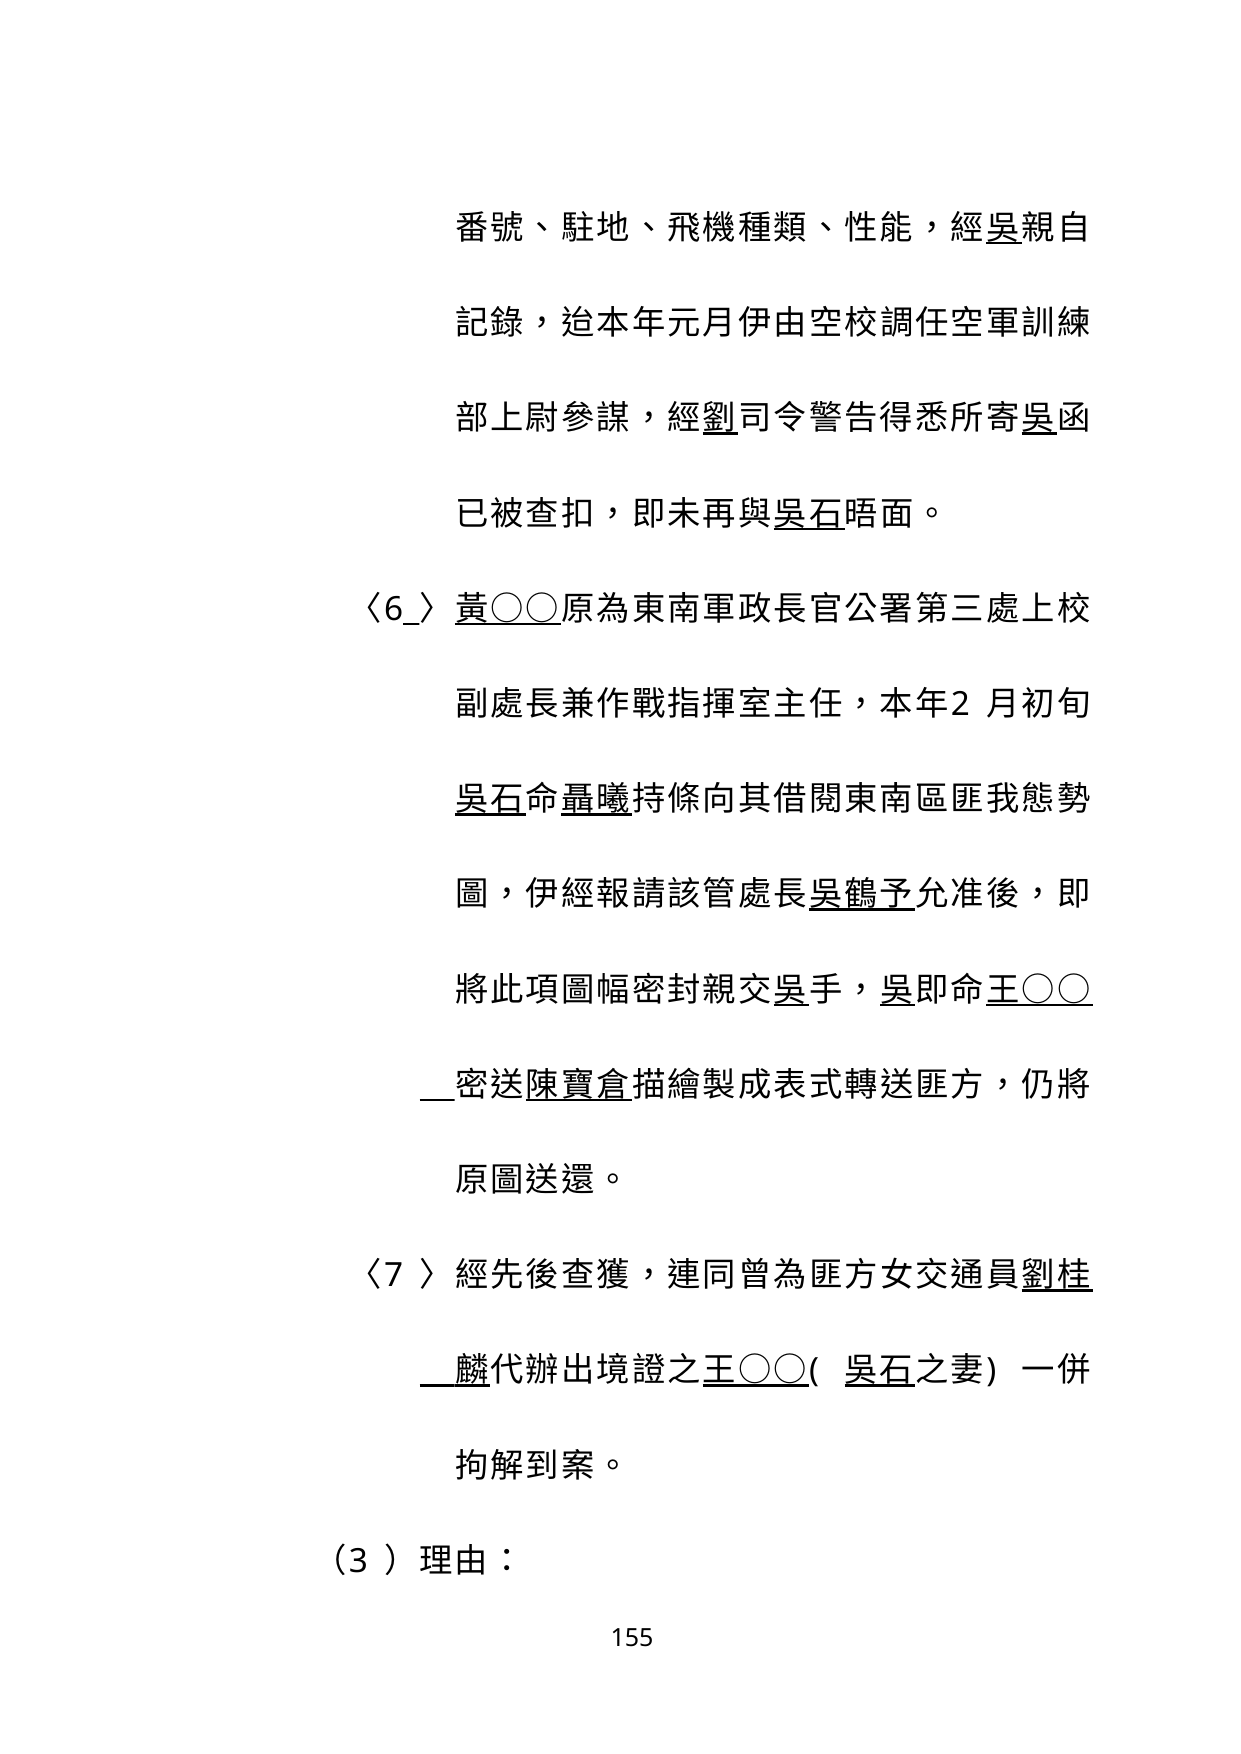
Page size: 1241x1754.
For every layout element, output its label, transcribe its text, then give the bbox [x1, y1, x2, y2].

subtitle 理由： [297, 1510, 1092, 1605]
subtitle 黃○○原為東南軍政長官公署第三處上校副處長兼作戰指揮室主任，本年2月初旬吳石命聶曦持條向其借閱東南區匪我態勢圖，伊經報請該管處長吳鶴予允准後，即將此項圖幅密封親交吳手，吳即命王○○密送陳寶倉描繪製成表式轉送匪方，仍將原圖送還。 [331, 558, 1092, 1224]
subtitle 經先後查獲，連同曾為匪方女交通員劉桂麟代辦出境證之王○○(吳石之妻)一併拘解到案。 [331, 1224, 1092, 1510]
